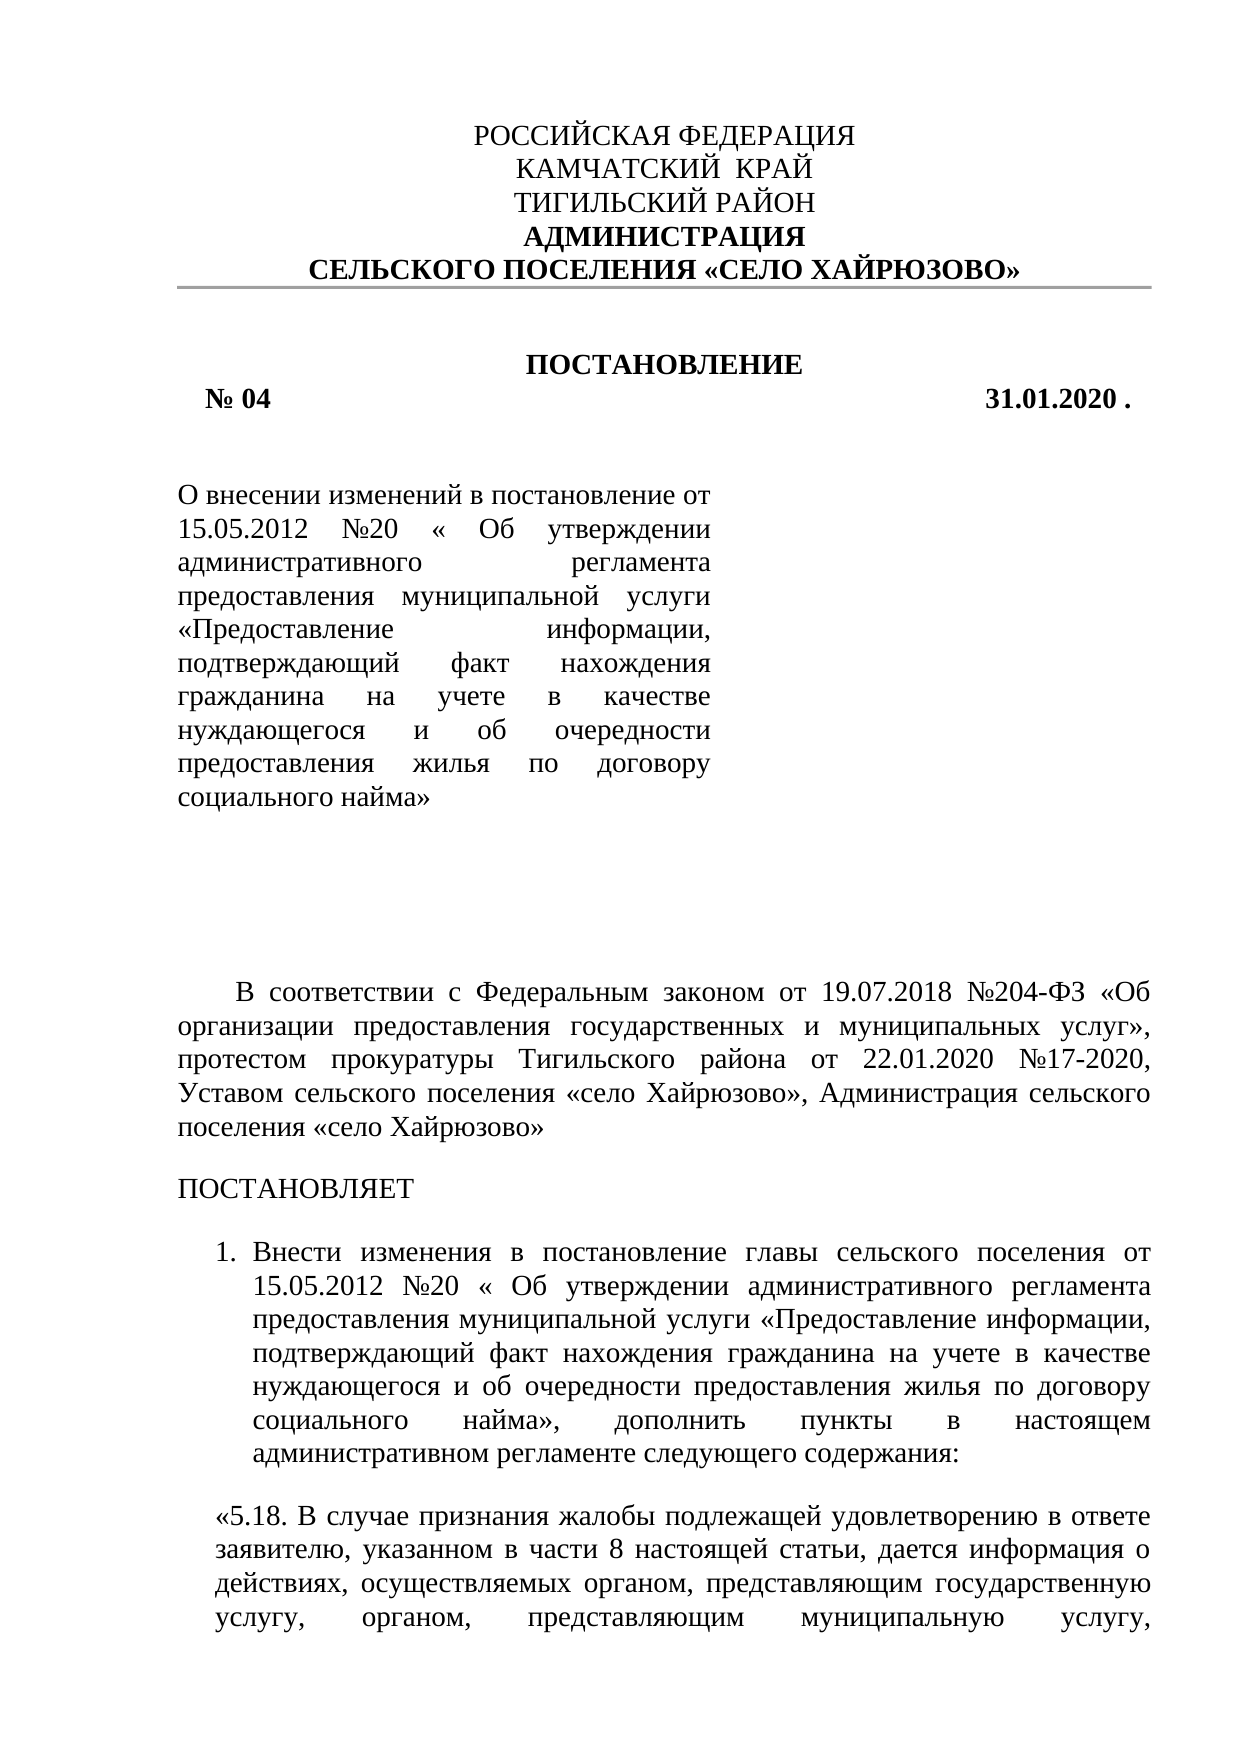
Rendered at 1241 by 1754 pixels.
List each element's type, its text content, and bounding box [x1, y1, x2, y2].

list Внести изменения в постановление главы сельского поселения от 15.05.2012 №20 « Об утверждении административного регламента предоставления муниципальной услуги «Предоставление информации, подтверждающий факт нахождения гражданина на учете в качестве нуждающегося и об очередности предоставления жилья по договору социального найма», дополнить пункты в настоящем административном регламенте следующего содержания: [215, 1234, 1152, 1469]
table_header О внесении изменений в постановление от 15.05.2012 №20 « Об утверждении административного регламента предоставления муниципальной услуги «Предоставление информации, подтверждающий факт нахождения гражданина на учете в качестве нуждающегося и об очередности предоставления жилья по договору социального найма» [166, 477, 722, 813]
text РОССИЙСКАЯ ФЕДЕРАЦИЯ [177, 118, 1152, 152]
text ПОСТАНОВЛЕНИЕ [177, 347, 1152, 381]
text В соответствии с Федеральным законом от 19.07.2018 №204-ФЗ «Об организации предоставления государственных и муниципальных услуг», протестом прокуратуры Тигильского района от 22.01.2020 №17-2020, Уставом сельского поселения «село Хайрюзово», Администрация сельского поселения «село Хайрюзово» [177, 974, 1152, 1142]
text КАМЧАТСКИЙ КРАЙ [177, 152, 1152, 185]
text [215, 1498, 1152, 1632]
text ПОСТАНОВЛЯЕТ [177, 1171, 1152, 1205]
text ТИГИЛЬСКИЙ РАЙОН [177, 185, 1152, 219]
text АДМИНИСТРАЦИЯ [177, 219, 1152, 252]
text СЕЛЬСКОГО ПОСЕЛЕНИЯ «СЕЛО ХАЙРЮЗОВО» [177, 252, 1152, 285]
text № 04 31.01.2020 . [177, 381, 1152, 414]
